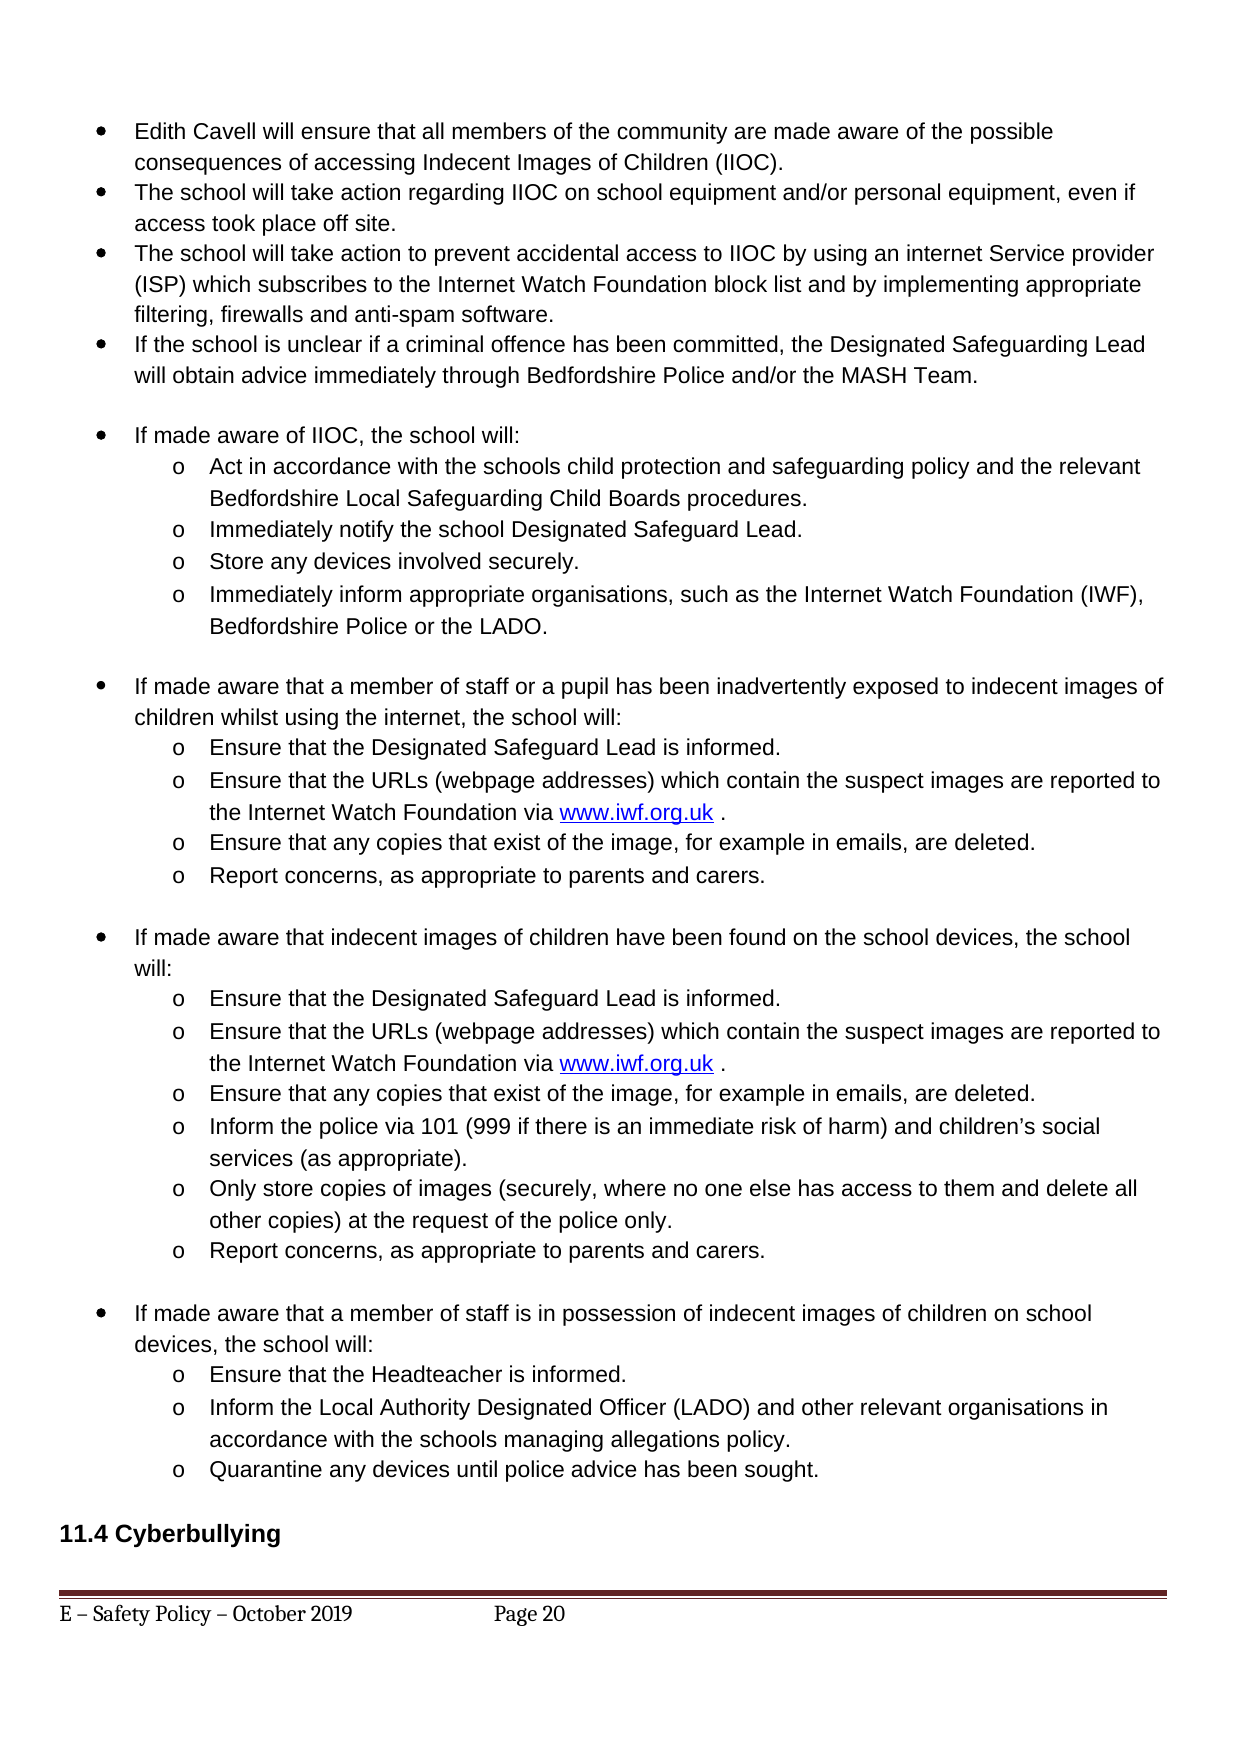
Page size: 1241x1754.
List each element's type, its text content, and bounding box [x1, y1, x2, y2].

list Ensure that the URLs (webpage addresses) which contain the suspect images are reported to the Internet Watch Foundation via www.iwf.org.uk . [172, 1018, 1167, 1076]
list Ensure that the Headteacher is informed. [172, 1361, 1167, 1389]
list Ensure that the Designated Safeguard Lead is informed. [172, 985, 1167, 1013]
list The school will take action regarding IIOC on school equipment and/or personal equipment, even if access took place off site. [97, 179, 1167, 236]
list Inform the police via 101 (999 if there is an immediate risk of harm) and children’s social services (as appropriate). [172, 1113, 1167, 1171]
list Inform the Local Authority Designated Officer (LADO) and other relevant organisations in accordance with the schools managing allegations policy. [172, 1393, 1167, 1452]
list The school will take action to prevent accidental access to IIOC by using an internet Service provider (ISP) which subscribes to the Internet Watch Foundation block list and by implementing appropriate filtering, firewalls and anti-spam software. [97, 240, 1167, 327]
list Immediately notify the school Designated Safeguard Lead. [172, 516, 1167, 544]
list Ensure that any copies that exist of the image, for example in emails, are deleted. [172, 1080, 1167, 1108]
list Edith Cavell will ensure that all members of the community are made aware of the possible consequences of accessing Indecent Images of Children (IIOC). [97, 118, 1167, 175]
list Store any devices involved securely. [172, 548, 1167, 576]
list Ensure that any copies that exist of the image, for example in emails, are deleted. [172, 829, 1167, 857]
list If made aware that indecent images of children have been found on the school devices, the school will: [97, 924, 1167, 981]
list If the school is unclear if a criminal offence has been committed, the Designated Safeguarding Lead will obtain advice immediately through Bedfordshire Police and/or the MASH Team. [97, 331, 1167, 388]
list Ensure that the URLs (webpage addresses) which contain the suspect images are reported to the Internet Watch Foundation via www.iwf.org.uk . [172, 767, 1167, 825]
list Report concerns, as appropriate to parents and carers. [172, 862, 1167, 890]
list If made aware of IIOC, the school will: [97, 422, 1167, 449]
text 11.4 Cyberbullying [59, 1519, 1167, 1547]
list Immediately inform appropriate organisations, such as the Internet Watch Foundation (IWF), Bedfordshire Police or the LADO. [172, 581, 1167, 639]
list If made aware that a member of staff or a pupil has been inadvertently exposed to indecent images of children whilst using the internet, the school will: [97, 673, 1167, 730]
list Act in accordance with the schools child protection and safeguarding policy and the relevant Bedfordshire Local Safeguarding Child Boards procedures. [172, 453, 1167, 512]
list Only store copies of images (securely, where no one else has access to them and delete all other copies) at the request of the police only. [172, 1175, 1167, 1233]
list If made aware that a member of staff is in possession of indecent images of children on school devices, the school will: [97, 1300, 1167, 1357]
list Ensure that the Designated Safeguard Lead is informed. [172, 734, 1167, 762]
list Quarantine any devices until police advice has been sought. [172, 1456, 1167, 1484]
list Report concerns, as appropriate to parents and carers. [172, 1237, 1167, 1266]
